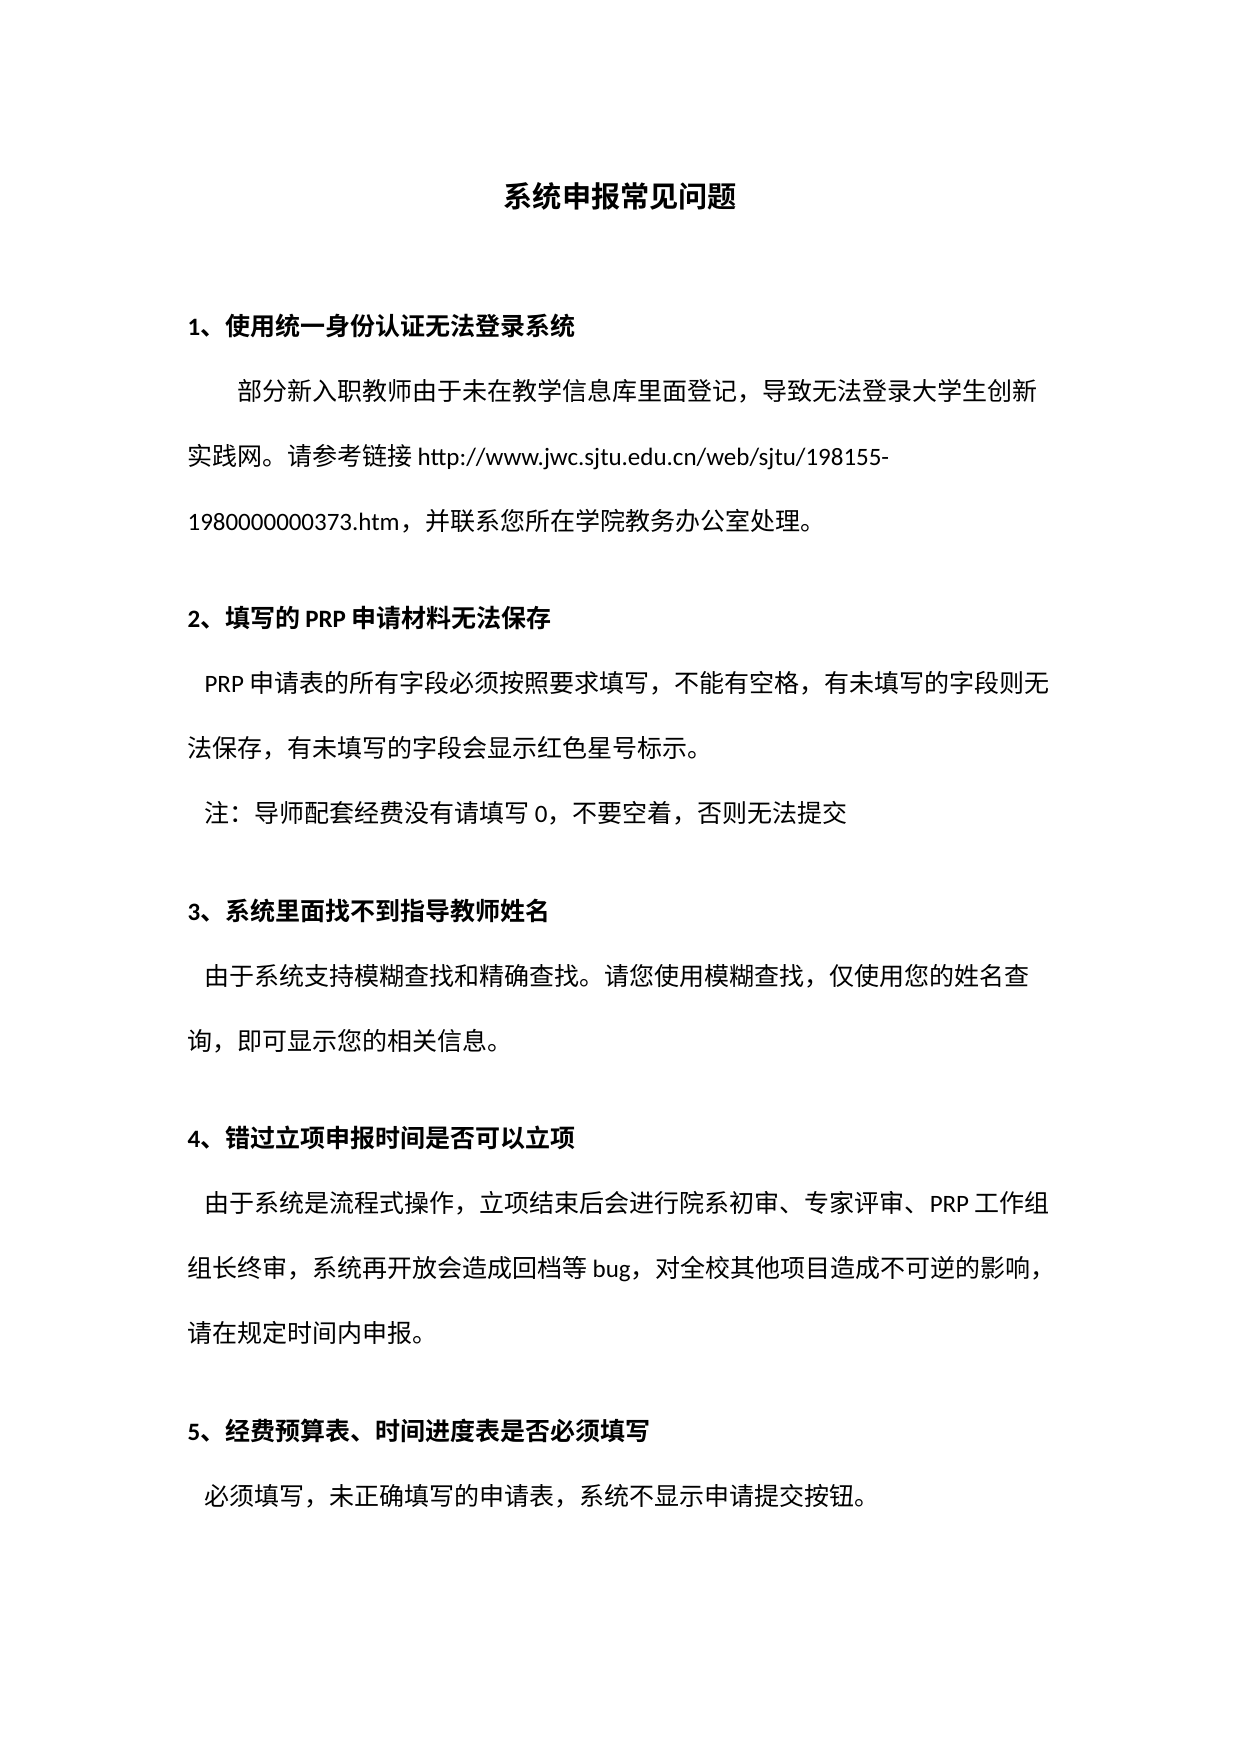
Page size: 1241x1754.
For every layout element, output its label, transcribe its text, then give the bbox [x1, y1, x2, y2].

text 1、使用统一身份认证无法登录系统 [187, 292, 1053, 357]
text 系统申报常见问题 [187, 162, 1053, 227]
text 由于系统支持模糊查找和精确查找。请您使用模糊查找，仅使用您的姓名查询，即可显示您的相关信息。 [187, 942, 1053, 1072]
text 由于系统是流程式操作，立项结束后会进行院系初审、专家评审、PRP工作组组长终审，系统再开放会造成回档等bug，对全校其他项目造成不可逆的影响，请在规定时间内申报。 [187, 1169, 1053, 1364]
text 3、系统里面找不到指导教师姓名 [187, 877, 1053, 942]
text 注：导师配套经费没有请填写0，不要空着，否则无法提交 [187, 779, 1053, 844]
text PRP申请表的所有字段必须按照要求填写，不能有空格，有未填写的字段则无法保存，有未填写的字段会显示红色星号标示。 [187, 649, 1053, 779]
text 必须填写，未正确填写的申请表，系统不显示申请提交按钮。 [187, 1462, 1053, 1527]
text 4、错过立项申报时间是否可以立项 [187, 1104, 1053, 1169]
text 5、经费预算表、时间进度表是否必须填写 [187, 1397, 1053, 1462]
text 部分新入职教师由于未在教学信息库里面登记，导致无法登录大学生创新实践网。请参考链接http://www.jwc.sjtu.edu.cn/web/sjtu/198155-1980000000373.htm，并联系您所在学院教务办公室处理。 [187, 357, 1053, 552]
text 2、填写的PRP申请材料无法保存 [187, 584, 1053, 649]
